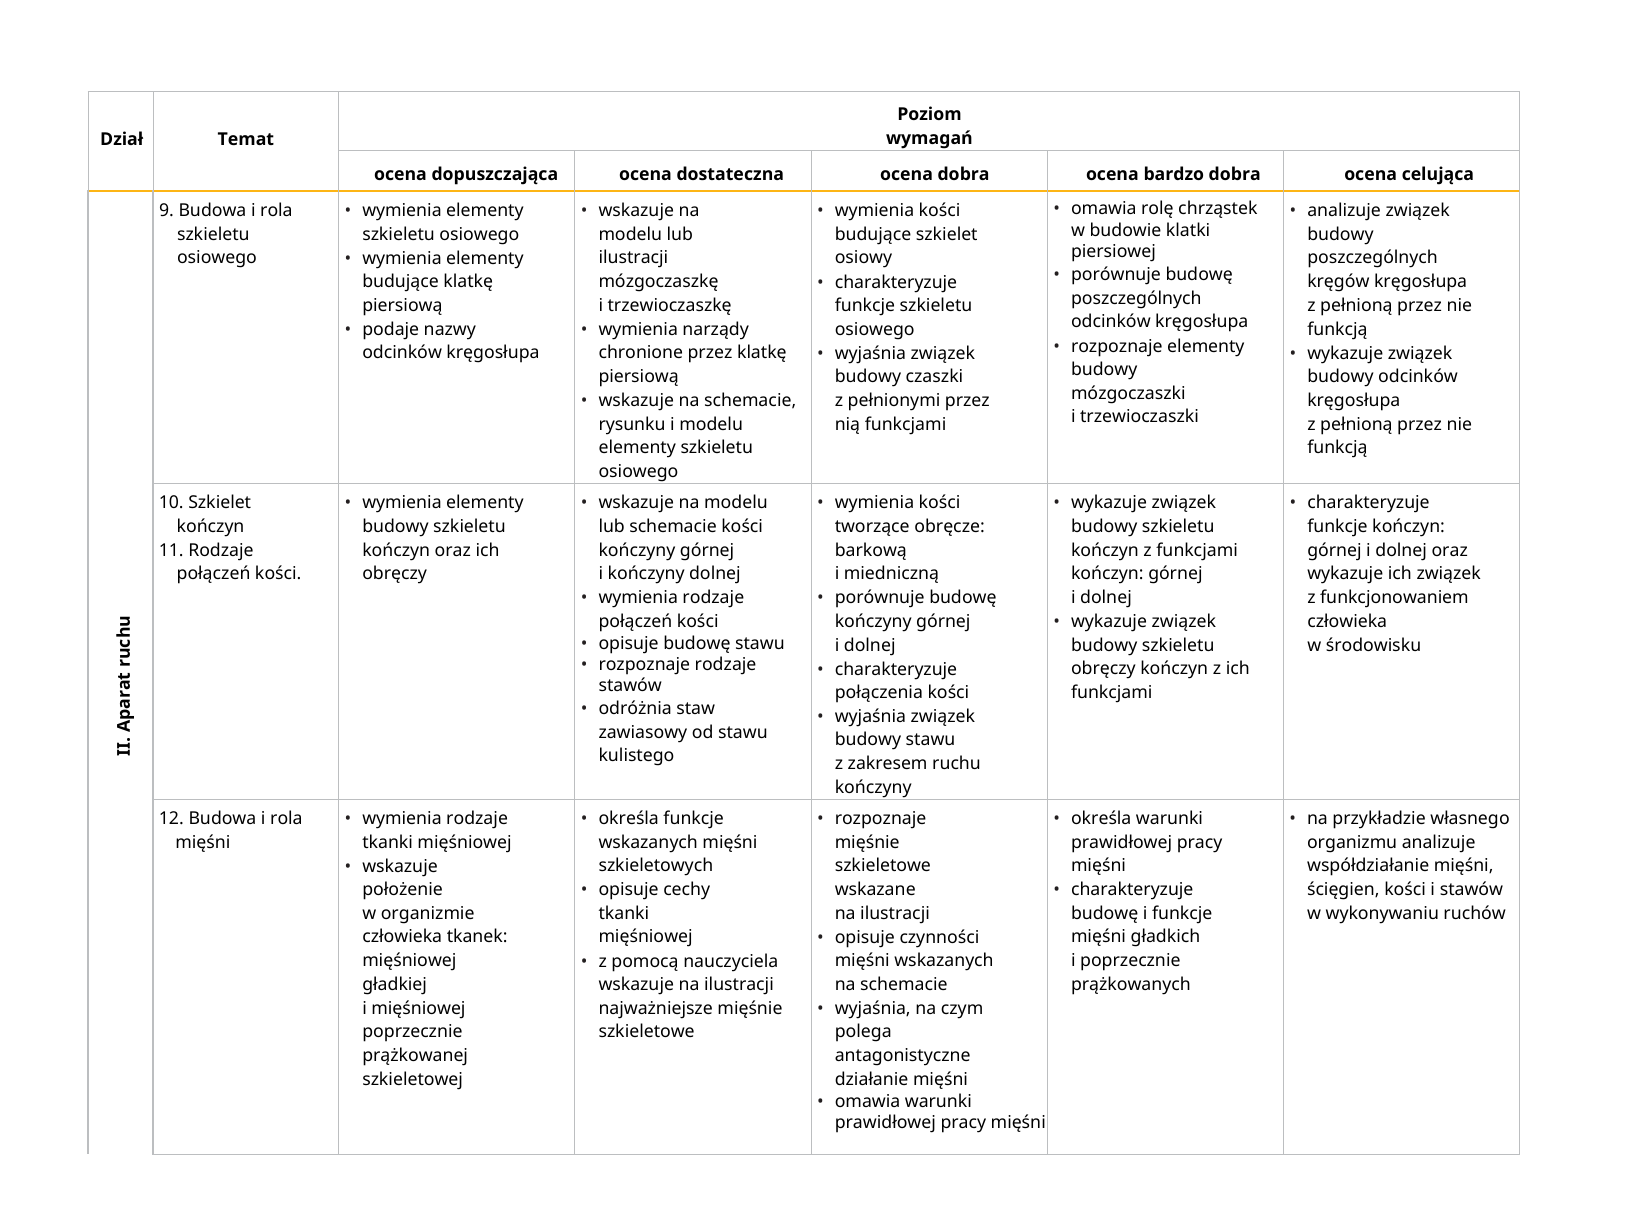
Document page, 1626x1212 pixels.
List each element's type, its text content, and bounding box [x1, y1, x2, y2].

table_cell ocena dostateczna [575, 151, 811, 189]
table_cell wskazuje na modelu lub schemacie kości kończyny górnej i kończyny dolnej wymienia rodzaje połączeń kości opisuje budowę stawu rozpoznaje rodzaje stawów odróżnia staw zawiasowy od stawu kulistego [575, 484, 811, 798]
table_header Dział [89, 92, 153, 189]
table_cell określa warunki prawidłowej pracy mięśni charakteryzuje budowę i funkcje mięśni gładkich i poprzecznie prążkowanych [1048, 800, 1283, 1154]
table_cell charakteryzuje funkcje kończyn: górnej i dolnej oraz wykazuje ich związek z funkcjonowaniem człowieka w środowisku [1284, 484, 1519, 798]
table_cell na przykładzie własnego organizmu analizuje współdziałanie mięśni, ścięgien, kości i stawów w wykonywaniu ruchów [1284, 800, 1519, 1154]
table_cell wymienia rodzaje tkanki mięśniowej wskazuje położenie w organizmie człowieka tkanek: mięśniowej gładkiej i mięśniowej poprzecznie prążkowanej szkieletowej [339, 800, 574, 1154]
table_cell określa funkcje wskazanych mięśni szkieletowych opisuje cechy tkanki mięśniowej z pomocą nauczyciela wskazuje na ilustracji najważniejsze mięśnie szkieletowe [575, 800, 811, 1154]
table_cell wykazuje związek budowy szkieletu kończyn z funkcjami kończyn: górnej i dolnej wykazuje związek budowy szkieletu obręczy kończyn z ich funkcjami [1048, 484, 1283, 798]
table_cell wymienia elementy szkieletu osiowego wymienia elementy budujące klatkę piersiową podaje nazwy odcinków kręgosłupa [339, 192, 574, 483]
table_cell 10. Szkielet kończyn 11. Rodzaje połączeń kości. [154, 484, 338, 798]
table_cell 9. Budowa i rola szkieletu osiowego [154, 192, 338, 483]
table_cell rozpoznaje mięśnie szkieletowe wskazane na ilustracji opisuje czynności mięśni wskazanych na schemacie wyjaśnia, na czym polega antagonistyczne działanie mięśni omawia warunki prawidłowej pracy mięśni [812, 800, 1047, 1154]
table_cell wymienia kości budujące szkielet osiowy charakteryzuje funkcje szkieletu osiowego wyjaśnia związek budowy czaszki z pełnionymi przez nią funkcjami [812, 192, 1047, 483]
table_cell ocena bardzo dobra [1048, 151, 1283, 189]
table_header Temat [154, 92, 338, 189]
table_cell analizuje związek budowy poszczególnych kręgów kręgosłupa z pełnioną przez nie funkcją wykazuje związek budowy odcinków kręgosłupa z pełnioną przez nie funkcją [1284, 192, 1519, 483]
table_cell wymienia elementy budowy szkieletu kończyn oraz ich obręczy [339, 484, 574, 798]
table_cell ocena dopuszczająca [339, 151, 574, 189]
table_cell wymienia kości tworzące obręcze: barkową i miedniczną porównuje budowę kończyny górnej i dolnej charakteryzuje połączenia kości wyjaśnia związek budowy stawu z zakresem ruchu kończyny [812, 484, 1047, 798]
table_cell wskazuje na modelu lub ilustracji mózgoczaszkę i trzewioczaszkę wymienia narządy chronione przez klatkę piersiową wskazuje na schemacie, rysunku i modelu elementy szkieletu osiowego [575, 192, 811, 483]
table_cell 12. Budowa i rola mięśni [154, 800, 338, 1154]
table_cell omawia rolę chrząstek w budowie klatki piersiowej porównuje budowę poszczególnych odcinków kręgosłupa rozpoznaje elementy budowy mózgoczaszki i trzewioczaszki [1048, 192, 1283, 483]
table_cell II. Aparat ruchu [89, 192, 152, 1154]
table_header Poziom wymagań [339, 92, 1519, 150]
table_cell ocena dobra [812, 151, 1047, 189]
table_cell ocena celująca [1284, 151, 1519, 189]
